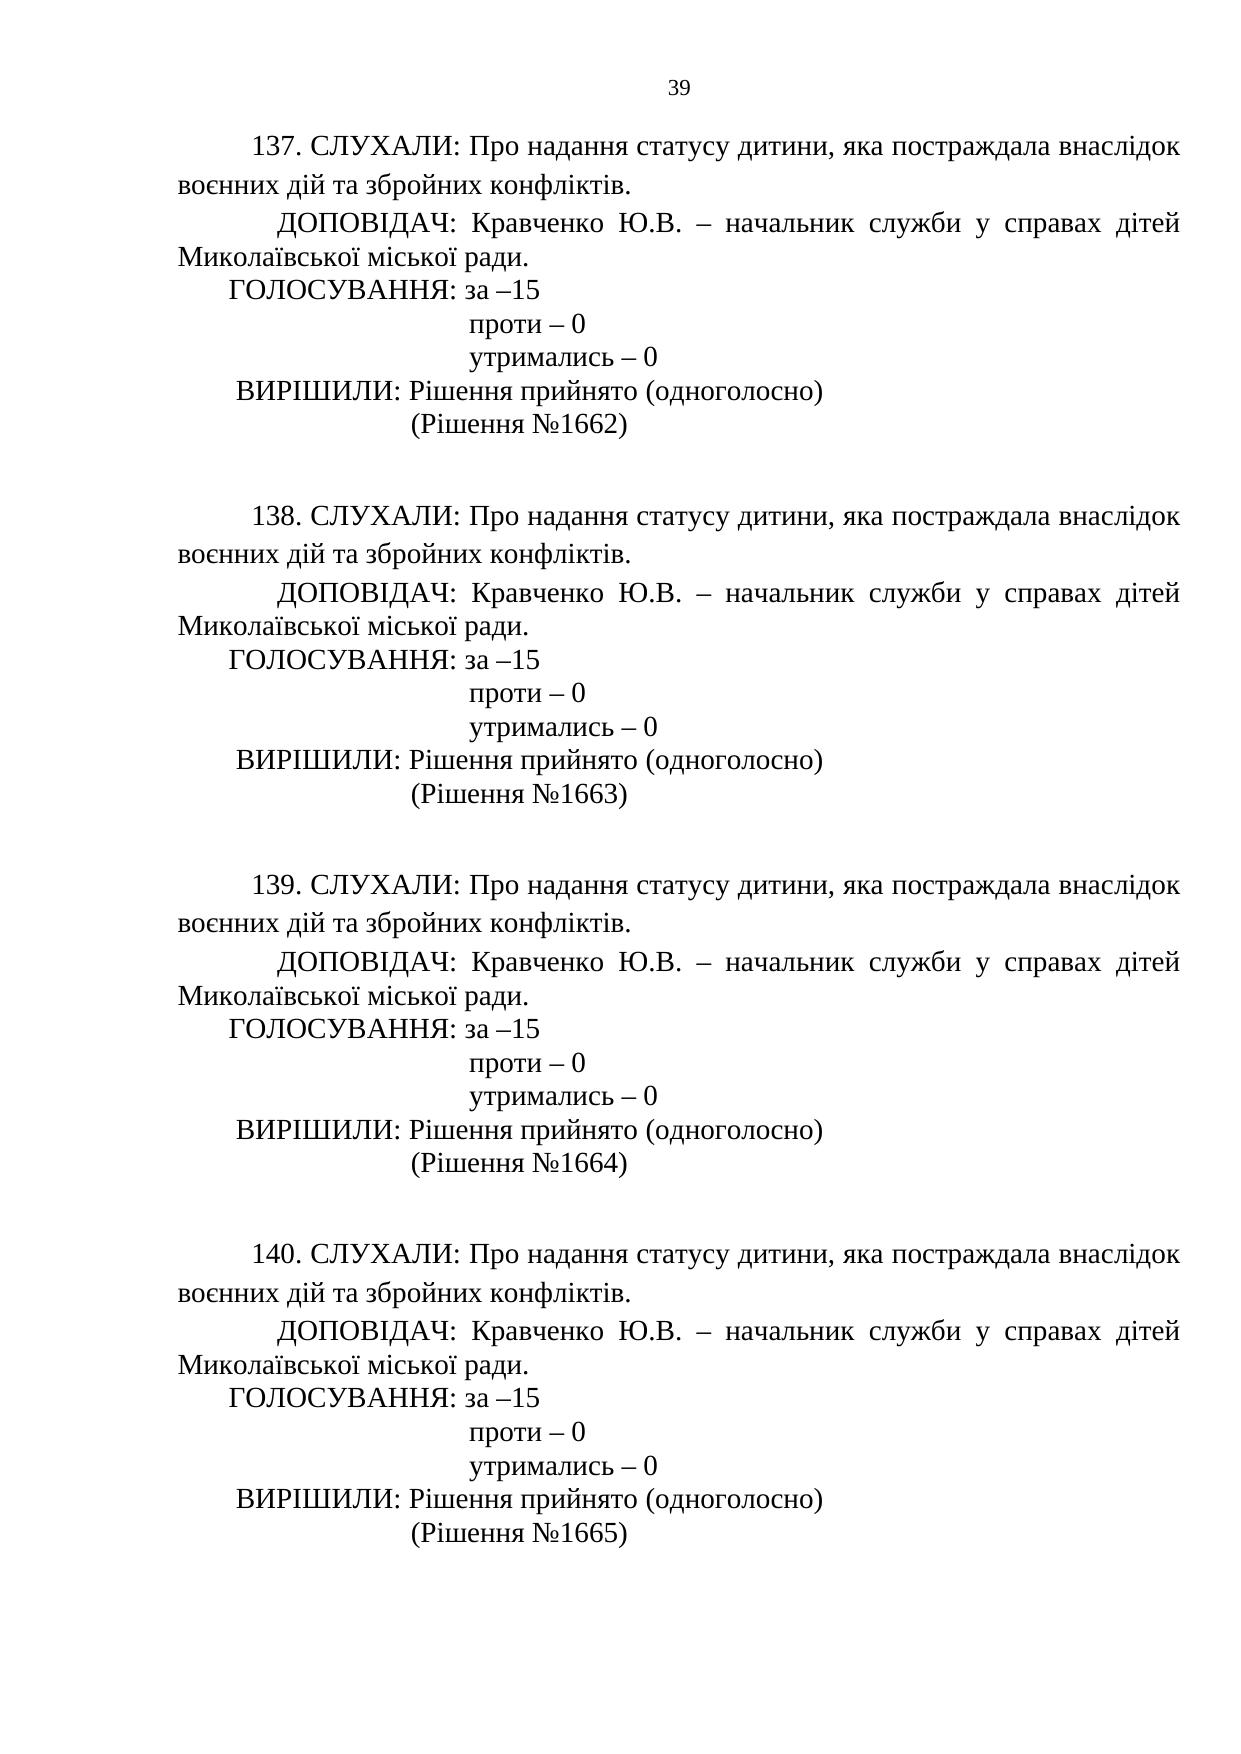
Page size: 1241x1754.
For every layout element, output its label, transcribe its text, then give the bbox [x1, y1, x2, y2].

text (Рішення №1663) [177, 776, 1181, 809]
text 140. СЛУХАЛИ: Про надання статусу дитини, яка постраждала внаслідок воєнних дій та збройних конфліктів. [177, 1236, 1181, 1308]
text 138. СЛУХАЛИ: Про надання статусу дитини, яка постраждала внаслідок воєнних дій та збройних конфліктів. [177, 498, 1181, 570]
text ГОЛОСУВАННЯ: за –15 [177, 642, 1181, 675]
text утримались – 0 [177, 1448, 1181, 1481]
text (Рішення №1665) [177, 1515, 1181, 1548]
text проти – 0 [177, 675, 1181, 709]
text ДОПОВІДАЧ: Кравченко Ю.В. – начальник служби у справах дітей Миколаївської міської ради. [177, 575, 1181, 642]
text (Рішення №1662) [177, 407, 1181, 440]
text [177, 1313, 1181, 1381]
text утримались – 0 [177, 339, 1181, 373]
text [177, 205, 1181, 272]
text ДОПОВІДАЧ: Кравченко Ю.В. – начальник служби у справах дітей Миколаївської міської ради. [177, 944, 1181, 1011]
text утримались – 0 [177, 1078, 1181, 1112]
text ГОЛОСУВАННЯ: за –15 [177, 272, 1181, 306]
text ГОЛОСУВАННЯ: за –15 [177, 1381, 1181, 1414]
text ВИРІШИЛИ: Рішення прийнято (одноголосно) [177, 373, 1181, 407]
text 139. СЛУХАЛИ: Про надання статусу дитини, яка постраждала внаслідок воєнних дій та збройних конфліктів. [177, 867, 1181, 939]
text ВИРІШИЛИ: Рішення прийнято (одноголосно) [177, 1112, 1181, 1145]
text проти – 0 [177, 1414, 1181, 1448]
text (Рішення №1664) [177, 1145, 1181, 1179]
text ГОЛОСУВАННЯ: за –15 [177, 1011, 1181, 1045]
text проти – 0 [177, 306, 1181, 339]
text ВИРІШИЛИ: Рішення прийнято (одноголосно) [177, 742, 1181, 776]
text 137. СЛУХАЛИ: Про надання статусу дитини, яка постраждала внаслідок воєнних дій та збройних конфліктів. [177, 128, 1181, 200]
text проти – 0 [177, 1045, 1181, 1078]
text утримались – 0 [177, 709, 1181, 742]
text ВИРІШИЛИ: Рішення прийнято (одноголосно) [177, 1481, 1181, 1515]
